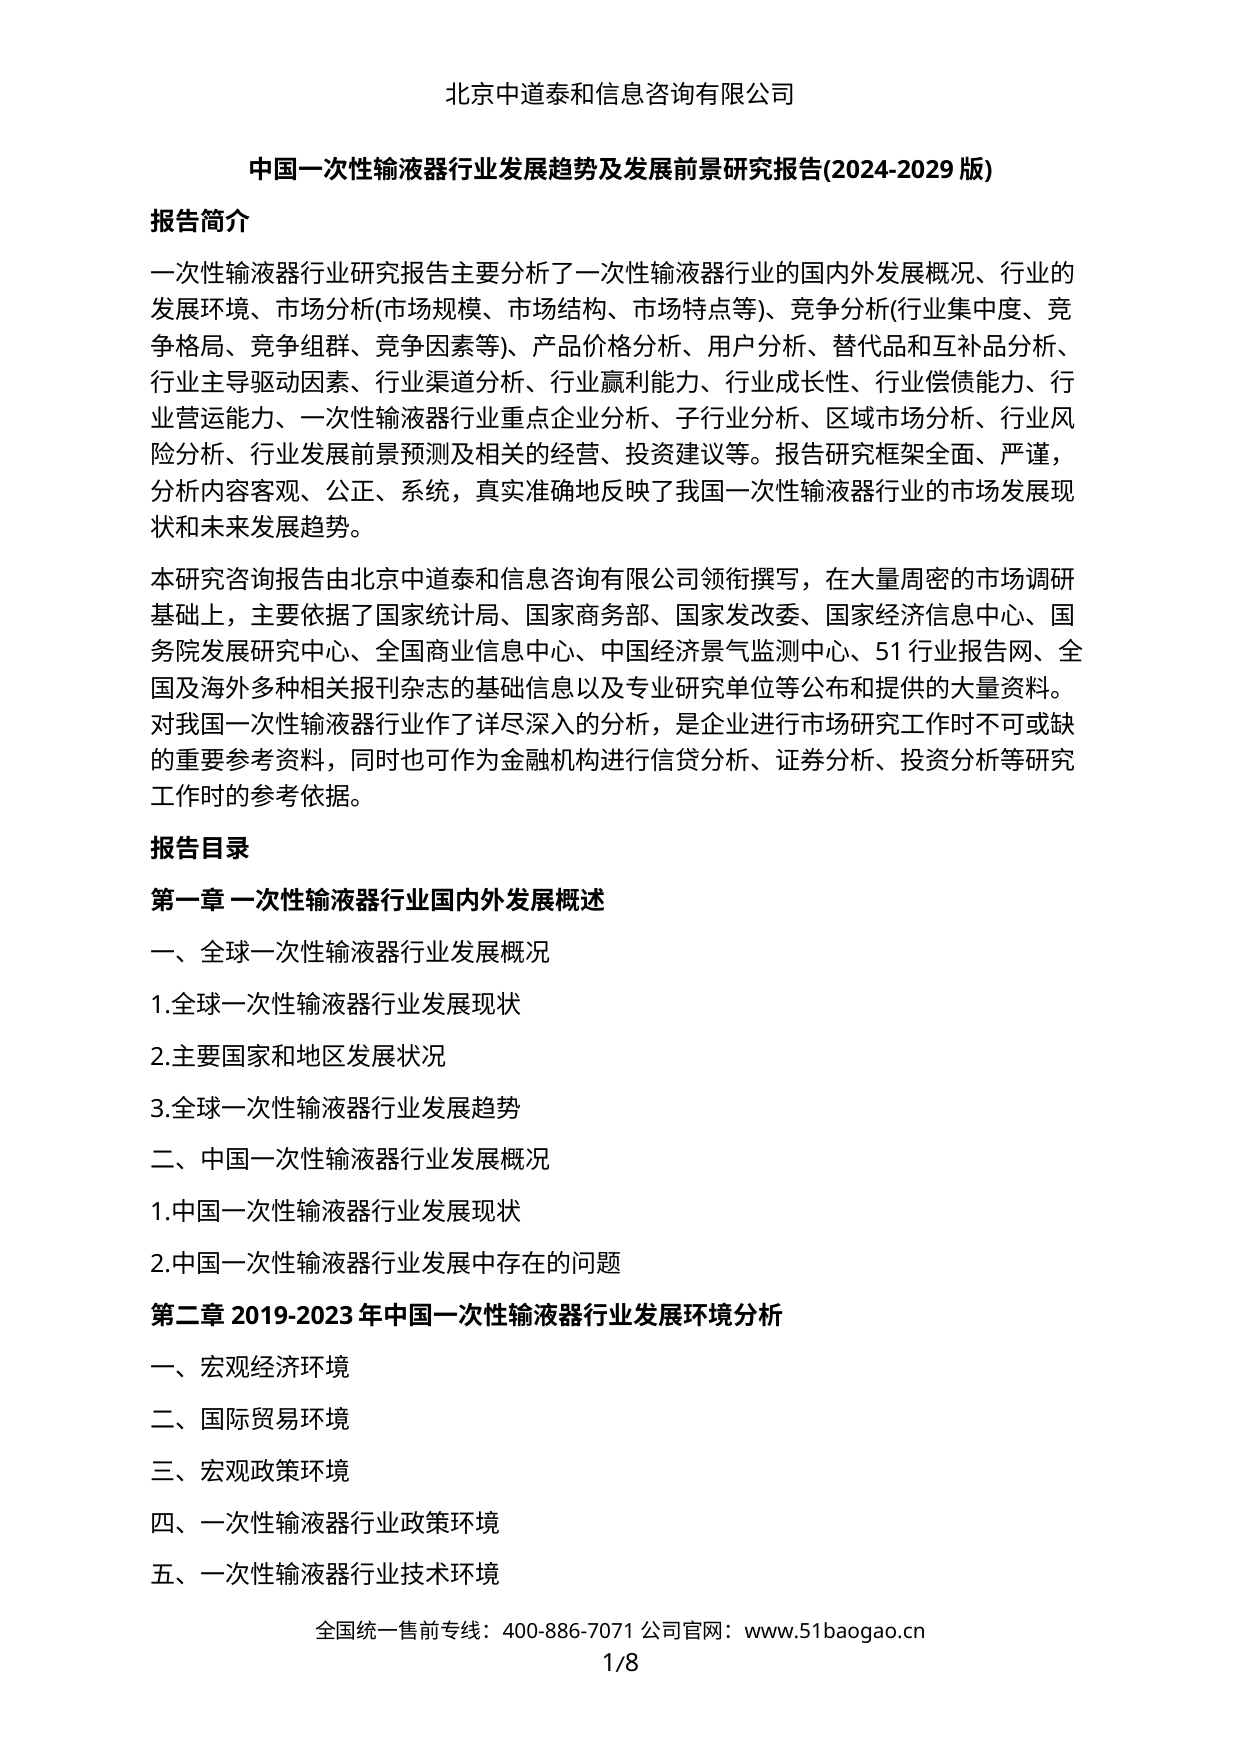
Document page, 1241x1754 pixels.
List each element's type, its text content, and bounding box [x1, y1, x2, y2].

text 五、一次性输液器行业技术环境 [150, 1555, 1090, 1591]
text 2.主要国家和地区发展状况 [150, 1036, 1090, 1072]
text 二、中国一次性输液器行业发展概况 [150, 1140, 1090, 1176]
text 1.中国一次性输液器行业发展现状 [150, 1192, 1090, 1228]
text 报告简介 [150, 202, 1090, 238]
text 四、一次性输液器行业政策环境 [150, 1503, 1090, 1539]
text 中国一次性输液器行业发展趋势及发展前景研究报告(2024-2029版) [150, 150, 1090, 186]
text 报告目录 [150, 829, 1090, 865]
text 本研究咨询报告由北京中道泰和信息咨询有限公司领衔撰写，在大量周密的市场调研基础上，主要依据了国家统计局、国家商务部、国家发改委、国家经济信息中心、国务院发展研究中心、全国商业信息中心、中国经济景气监测中心、51行业报告网、全国及海外多种相关报刊杂志的基础信息以及专业研究单位等公布和提供的大量资料。对我国一次性输液器行业作了详尽深入的分析，是企业进行市场研究工作时不可或缺的重要参考资料，同时也可作为金融机构进行信贷分析、证券分析、投资分析等研究工作时的参考依据。 [150, 559, 1090, 813]
text 第一章 一次性输液器行业国内外发展概述 [150, 881, 1090, 917]
text 一次性输液器行业研究报告主要分析了一次性输液器行业的国内外发展概况、行业的发展环境、市场分析(市场规模、市场结构、市场特点等)、竞争分析(行业集中度、竞争格局、竞争组群、竞争因素等)、产品价格分析、用户分析、替代品和互补品分析、行业主导驱动因素、行业渠道分析、行业赢利能力、行业成长性、行业偿债能力、行业营运能力、一次性输液器行业重点企业分析、子行业分析、区域市场分析、行业风险分析、行业发展前景预测及相关的经营、投资建议等。报告研究框架全面、严谨，分析内容客观、公正、系统，真实准确地反映了我国一次性输液器行业的市场发展现状和未来发展趋势。 [150, 254, 1090, 544]
text 2.中国一次性输液器行业发展中存在的问题 [150, 1244, 1090, 1280]
text 1.全球一次性输液器行业发展现状 [150, 984, 1090, 1021]
text 3.全球一次性输液器行业发展趋势 [150, 1088, 1090, 1124]
text 三、宏观政策环境 [150, 1451, 1090, 1487]
text 二、国际贸易环境 [150, 1399, 1090, 1436]
text 一、全球一次性输液器行业发展概况 [150, 932, 1090, 969]
text 第二章 2019-2023年中国一次性输液器行业发展环境分析 [150, 1296, 1090, 1332]
text 一、宏观经济环境 [150, 1347, 1090, 1384]
